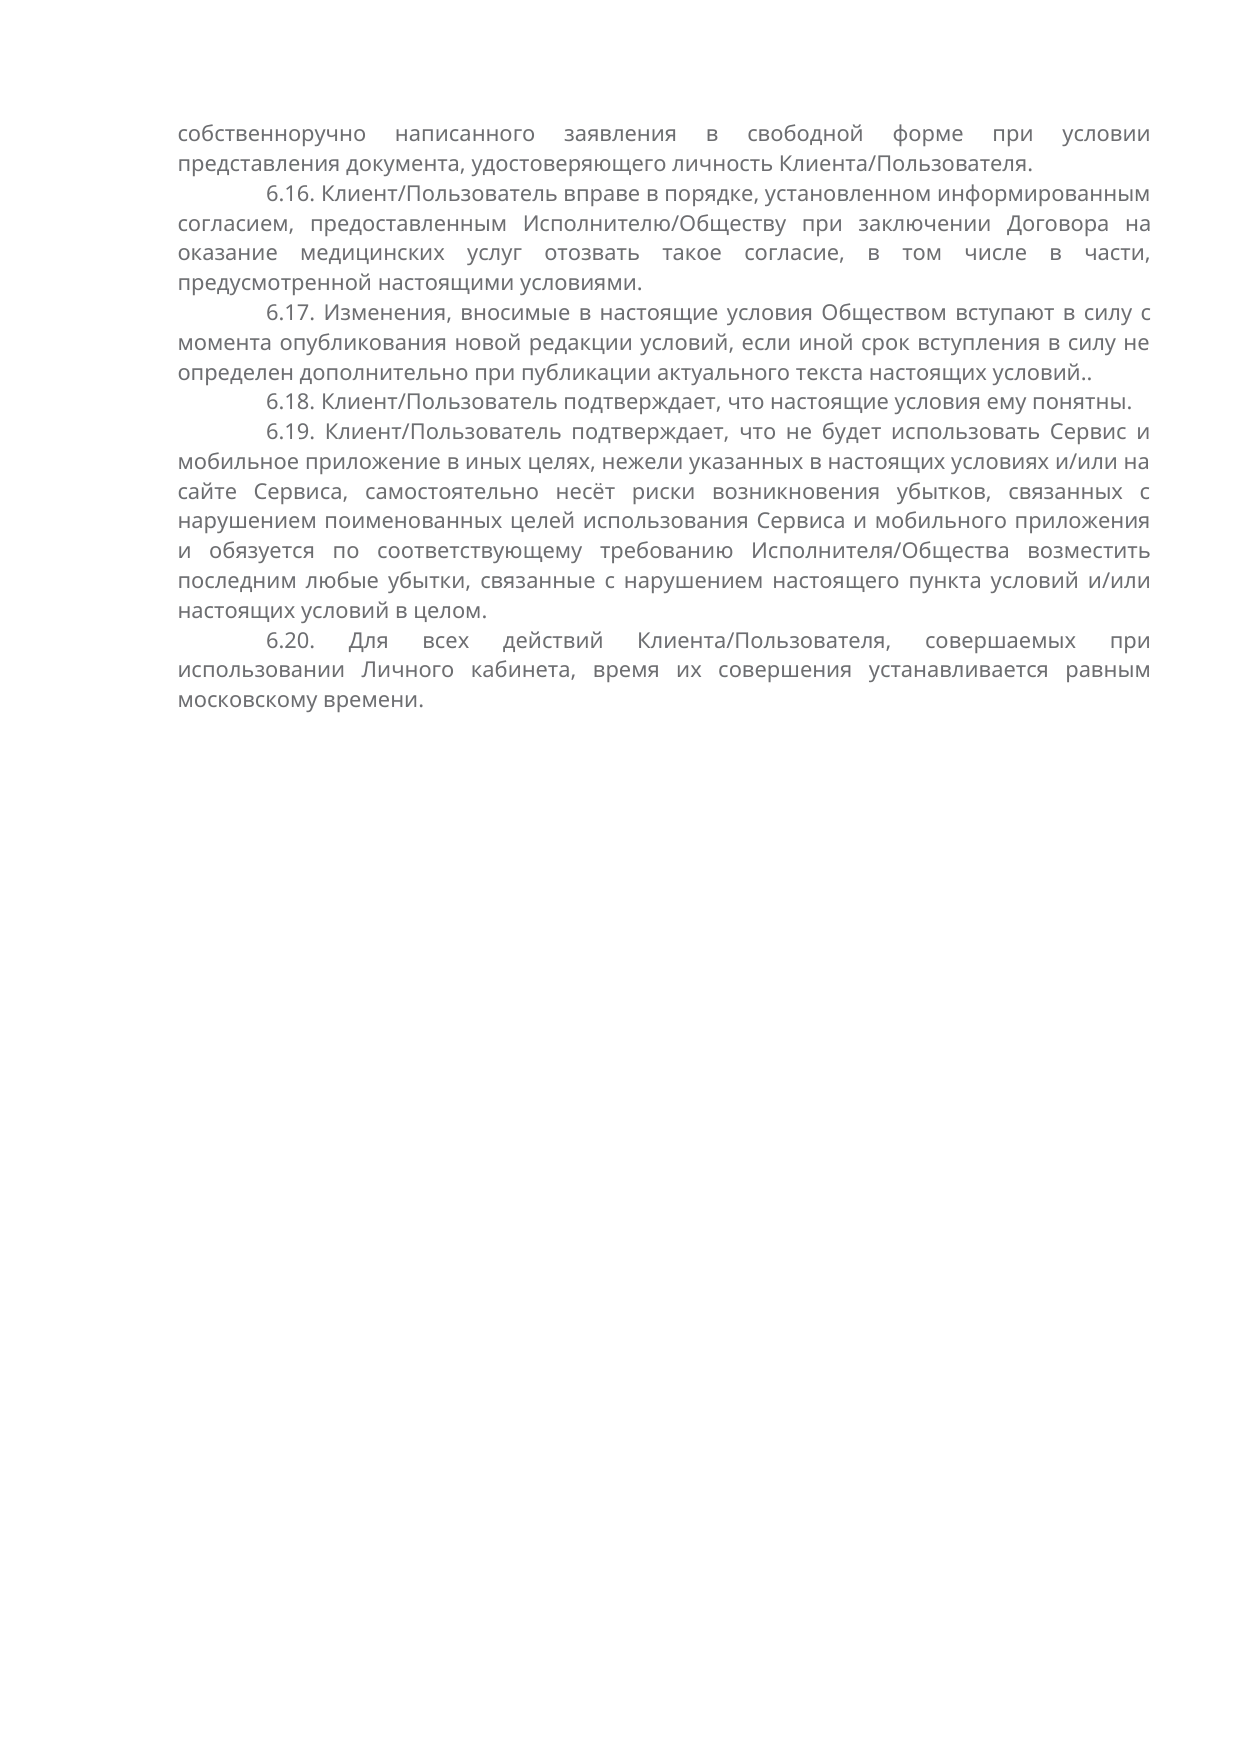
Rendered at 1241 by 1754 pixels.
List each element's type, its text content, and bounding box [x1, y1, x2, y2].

text 6.20. Для всех действий Клиента/Пользователя, совершаемых при использовании Личного кабинета, время их совершения устанавливается равным московскому времени. [177, 624, 1152, 714]
text 6.17. Изменения, вносимые в настоящие условия Обществом вступают в силу с момента опубликования новой редакции условий, если иной срок вступления в силу не определен дополнительно при публикации актуального текста настоящих условий.. [177, 297, 1152, 386]
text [177, 118, 1152, 178]
text 6.18. Клиент/Пользователь подтверждает, что настоящие условия ему понятны. [177, 386, 1152, 416]
text 6.16. Клиент/Пользователь вправе в порядке, установленном информированным согласием, предоставленным Исполнителю/Обществу при заключении Договора на оказание медицинских услуг отозвать такое согласие, в том числе в части, предусмотренной настоящими условиями. [177, 178, 1152, 297]
text 6.19. Клиент/Пользователь подтверждает, что не будет использовать Сервис и мобильное приложение в иных целях, нежели указанных в настоящих условиях и/или на сайте Сервиса, самостоятельно несёт риски возникновения убытков, связанных с нарушением поименованных целей использования Сервиса и мобильного приложения и обязуется по соответствующему требованию Исполнителя/Общества возместить последним любые убытки, связанные с нарушением настоящего пункта условий и/или настоящих условий в целом. [177, 416, 1152, 624]
